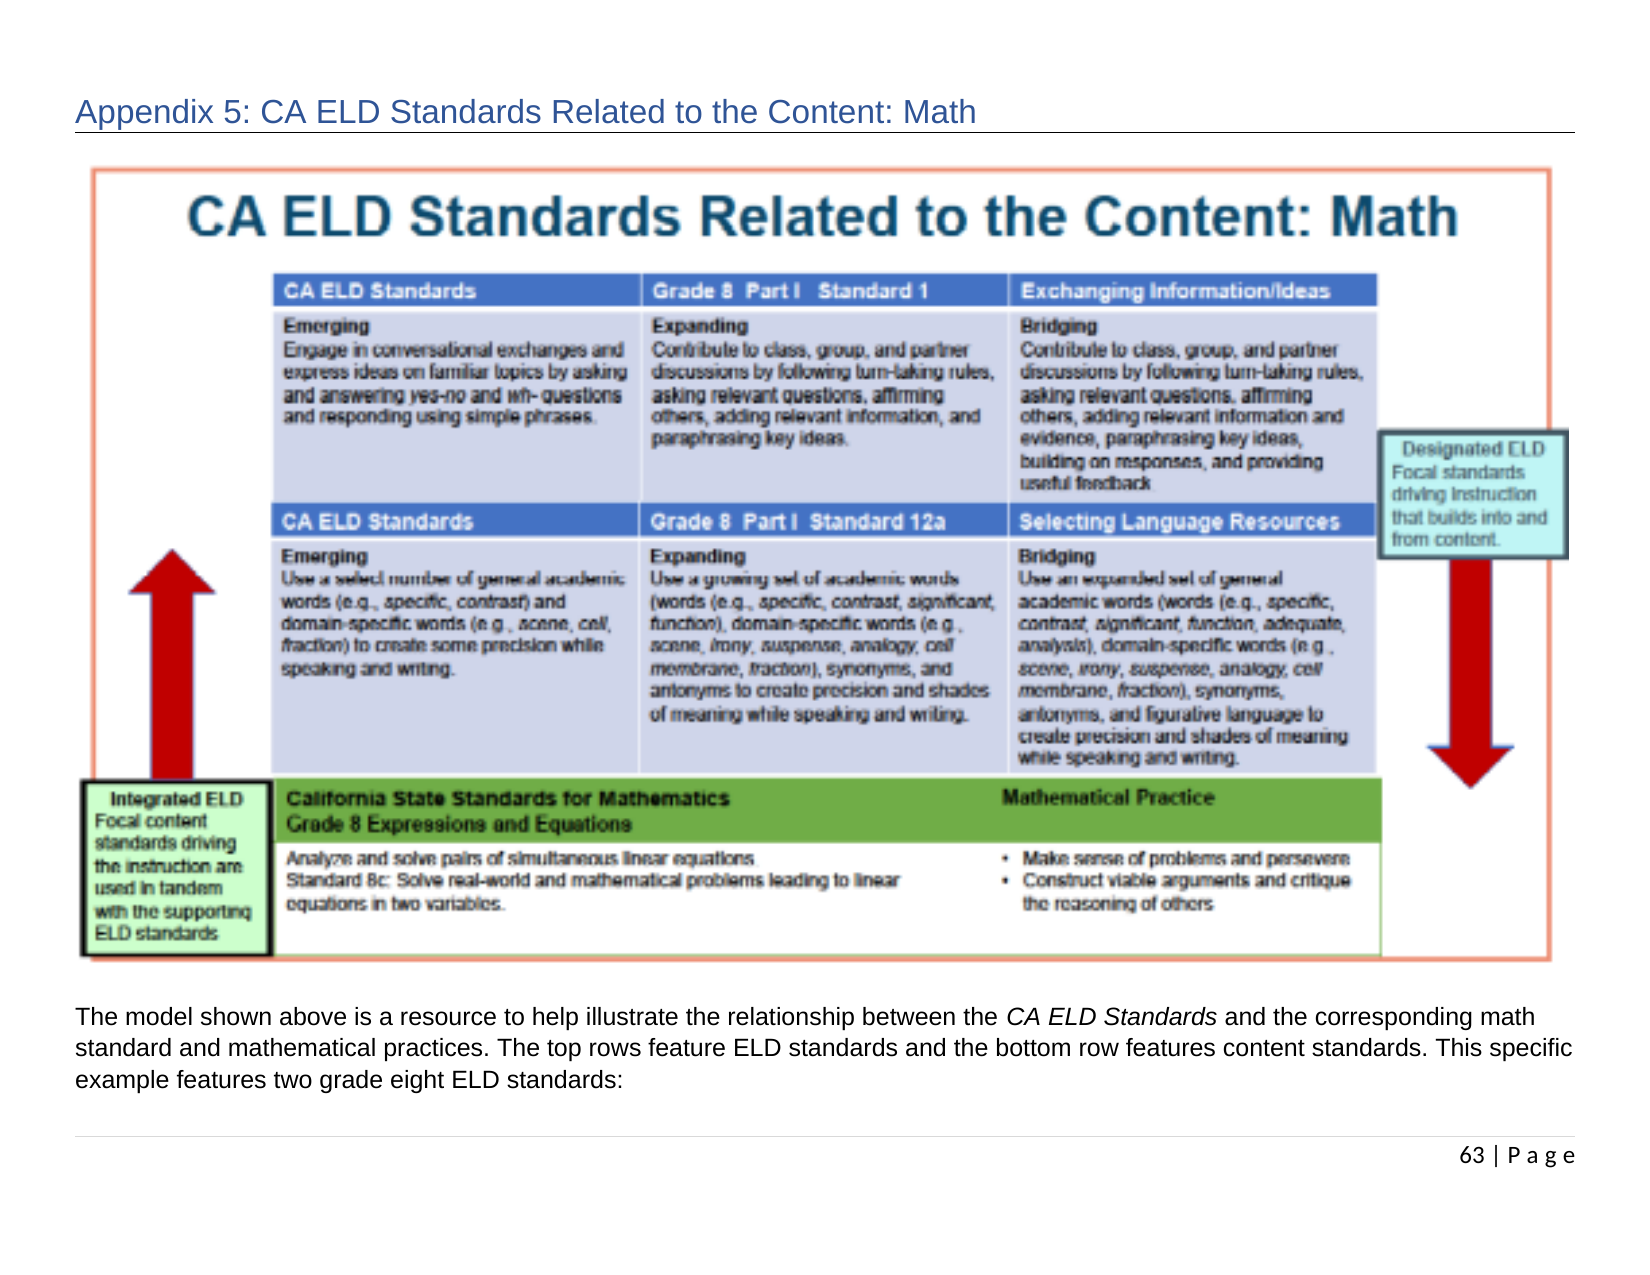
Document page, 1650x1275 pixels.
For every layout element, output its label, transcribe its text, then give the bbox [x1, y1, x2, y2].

text The model shown above is a resource to help illustrate the relationship between the CA ELD Standards and the corresponding math standard and mathematical practices. The top rows feature ELD standards and the bottom row features content standards. This specific example features two grade eight ELD standards: [75, 1002, 1575, 1094]
subtitle Appendix 5: CA ELD Standards Related to the Content: Math [75, 92, 1575, 132]
